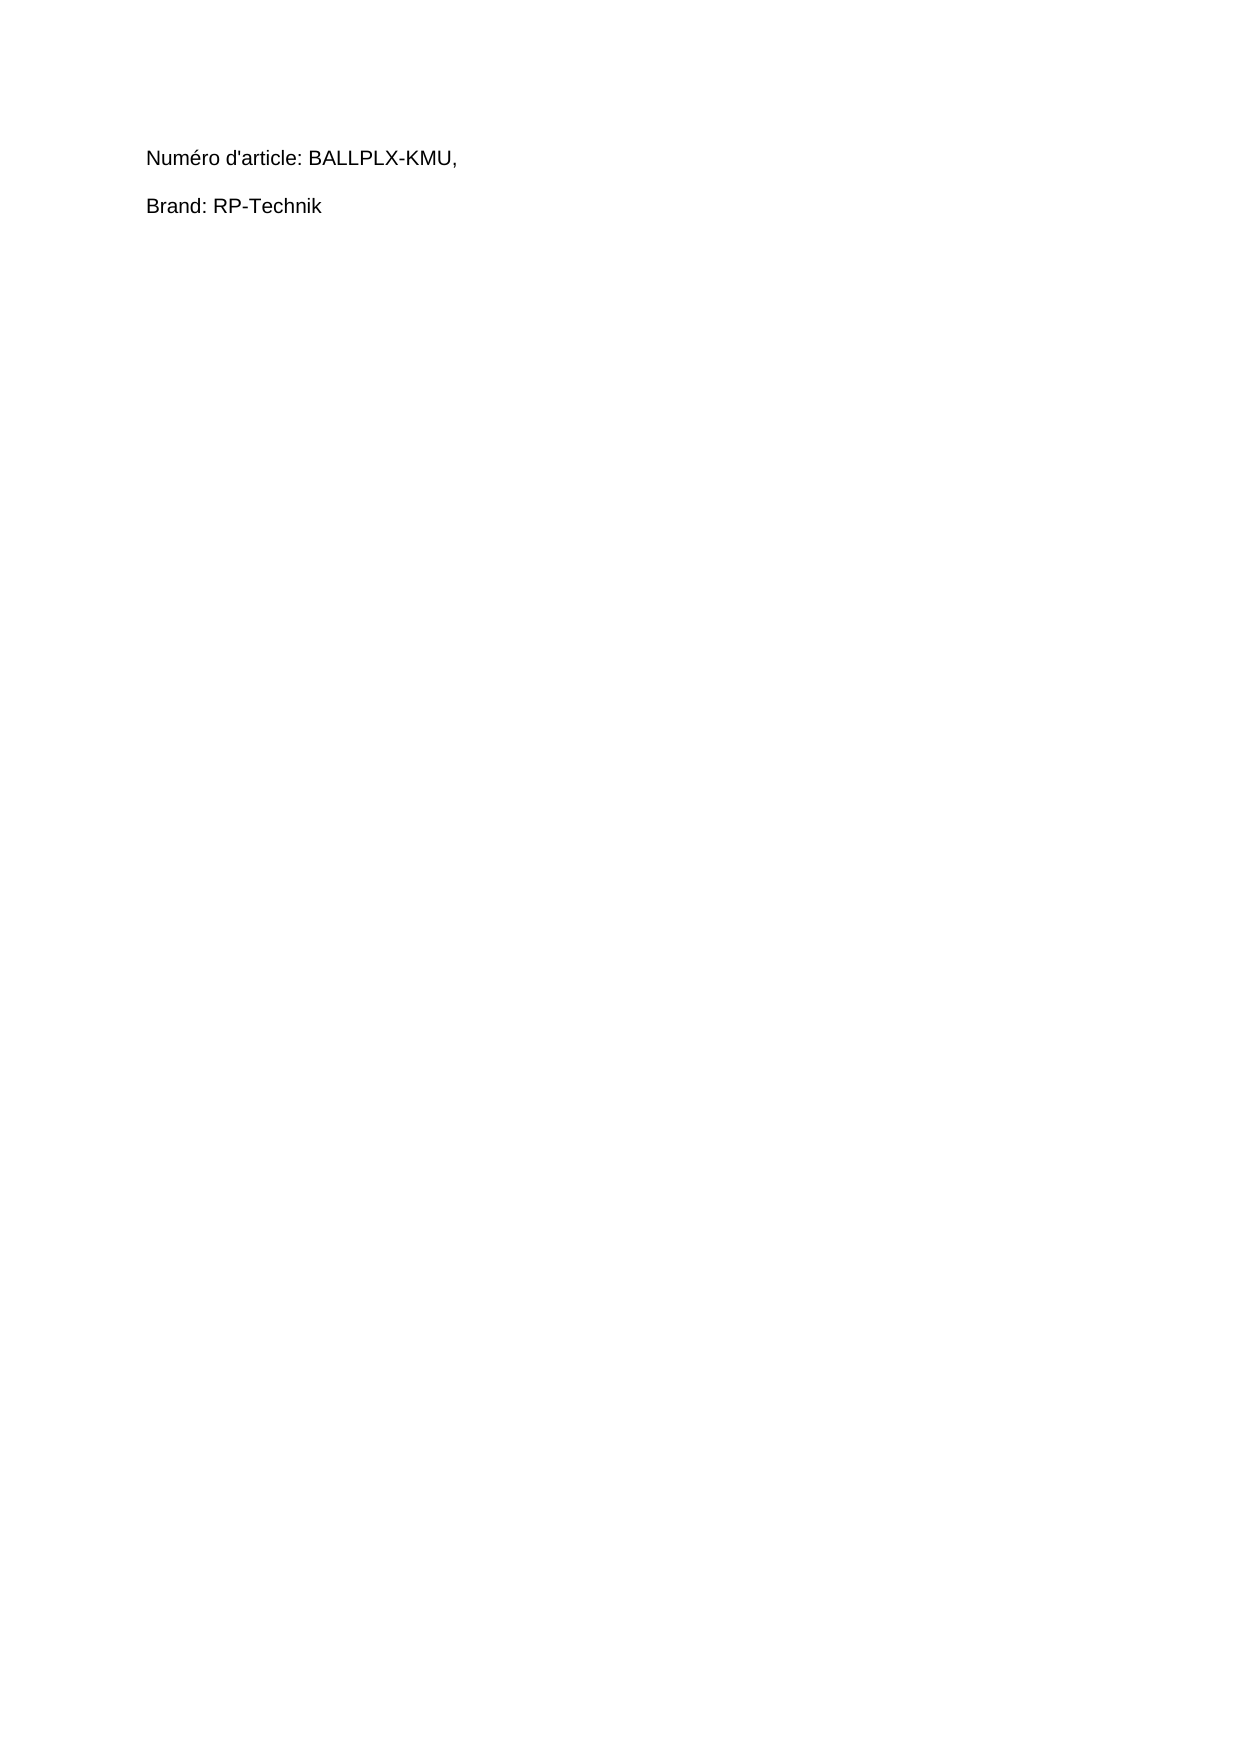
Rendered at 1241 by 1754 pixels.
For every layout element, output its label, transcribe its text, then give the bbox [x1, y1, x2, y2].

text Brand: RP-Technik [146, 194, 1094, 218]
text Numéro d'article: BALLPLX-KMU, [146, 146, 1094, 170]
